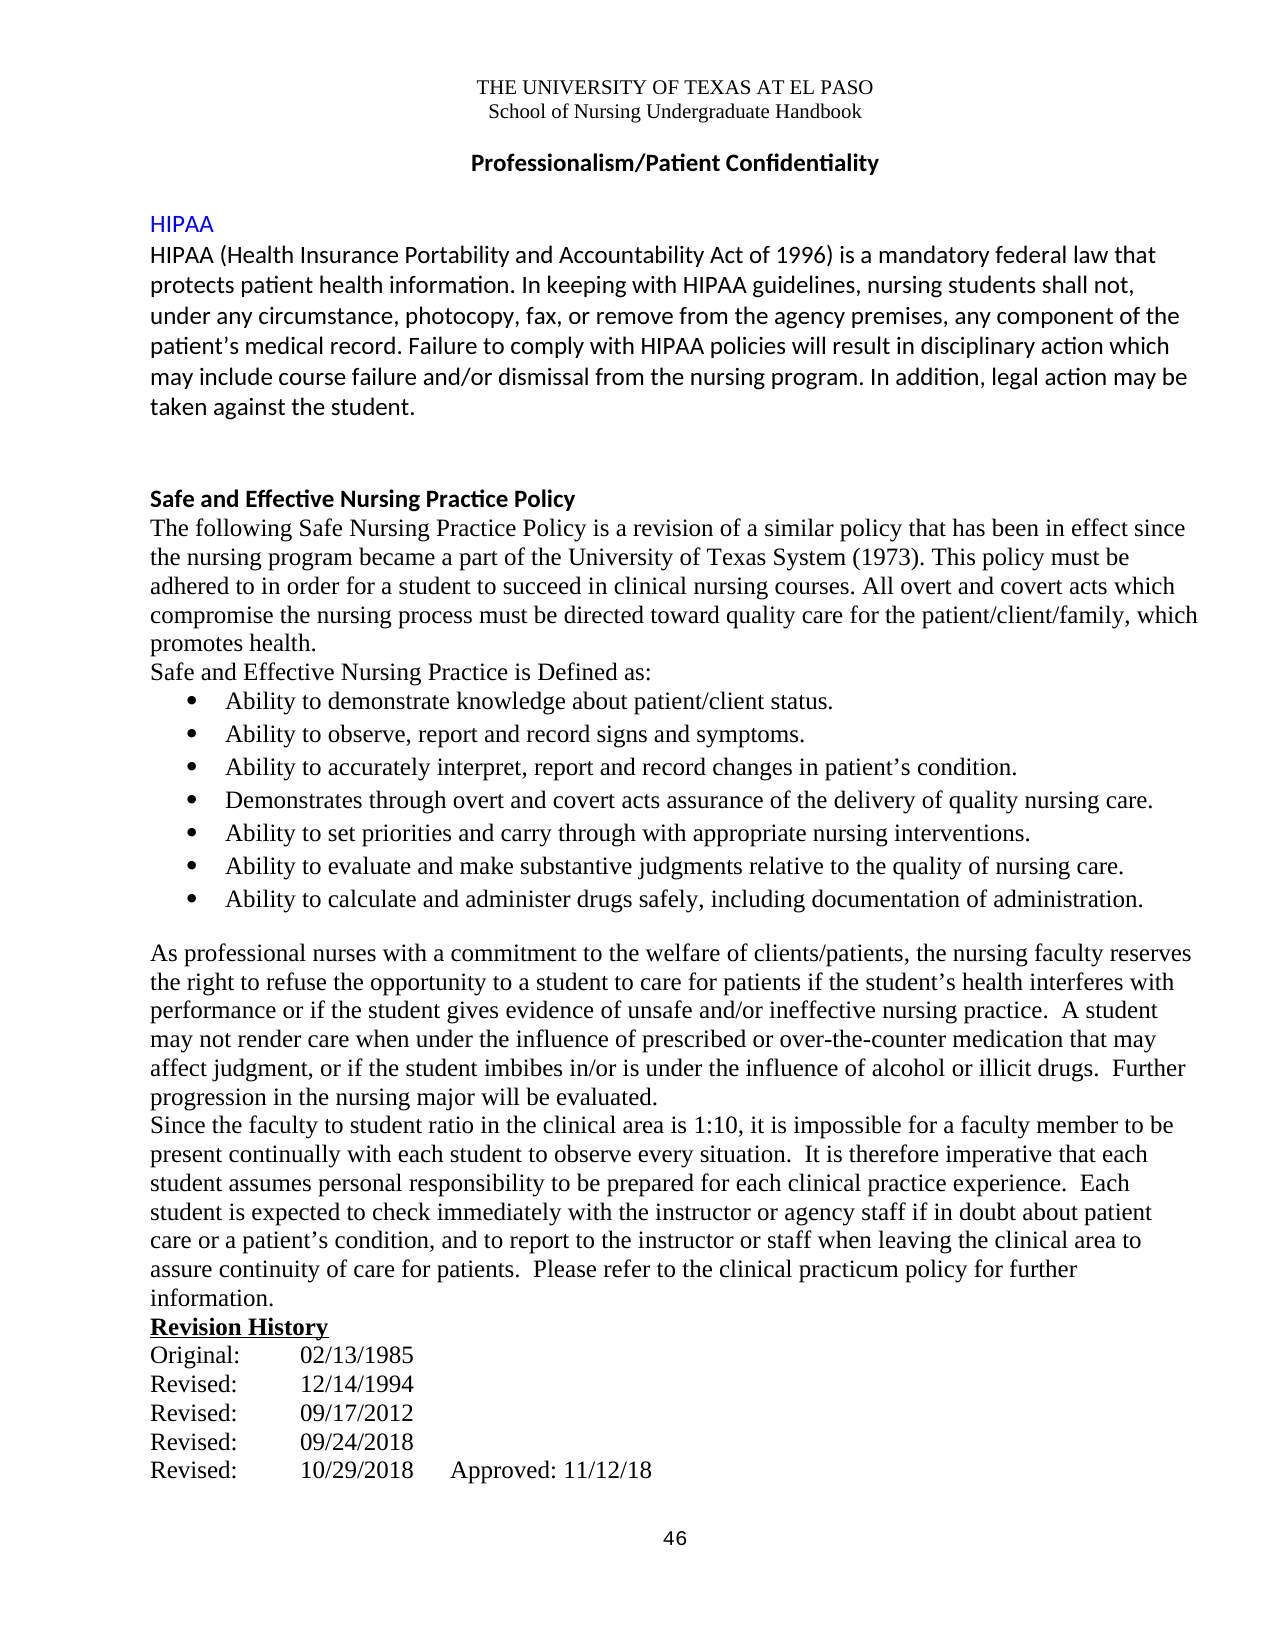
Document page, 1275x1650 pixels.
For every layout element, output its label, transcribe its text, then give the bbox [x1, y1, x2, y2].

list Ability to calculate and administer drugs safely, including documentation of administration. [187, 884, 1200, 913]
text Revised: 12/14/1994 [150, 1369, 1200, 1398]
text Since the faculty to student ratio in the clinical area is 1:10, it is impossible for a faculty member to be present continually with each student to observe every situation. It is therefore imperative that each student assumes personal responsibility to be prepared for each clinical practice experience. Each student is expected to check immediately with the instructor or agency staff if in doubt about patient care or a patient’s condition, and to report to the instructor or staff when leaving the clinical area to assure continuity of care for patients. Please refer to the clinical practicum policy for further information. [150, 1110, 1200, 1312]
text Revised: 09/17/2012 [150, 1398, 1200, 1427]
subtitle Safe and Effective Nursing Practice Policy [150, 483, 1200, 513]
text HIPAA (Health Insurance Portability and Accountability Act of 1996) is a mandatory federal law that protects patient health information. In keeping with HIPAA guidelines, nursing students shall not, under any circumstance, photocopy, fax, or remove from the agency premises, any component of the patient’s medical record. Failure to comply with HIPAA policies will result in disciplinary action which may include course failure and/or dismissal from the nursing program. In addition, legal action may be taken against the student. [150, 239, 1200, 422]
text Revision History [150, 1312, 1200, 1340]
list Ability to set priorities and carry through with appropriate nursing interventions. [187, 818, 1200, 847]
subtitle HIPAA [150, 208, 1200, 239]
list Ability to observe, report and record signs and symptoms. [187, 719, 1200, 748]
list Ability to demonstrate knowledge about patient/client status. [187, 686, 1200, 715]
text The following Safe Nursing Practice Policy is a revision of a similar policy that has been in effect since the nursing program became a part of the University of Texas System (1973). This policy must be adhered to in order for a student to succeed in clinical nursing courses. All overt and covert acts which compromise the nursing process must be directed toward quality care for the patient/client/family, which promotes health. [150, 513, 1200, 657]
text Revised: 09/24/2018 [150, 1427, 1200, 1455]
text Original: 02/13/1985 [150, 1340, 1200, 1369]
list Ability to evaluate and make substantive judgments relative to the quality of nursing care. [187, 851, 1200, 880]
list Demonstrates through overt and covert acts assurance of the delivery of quality nursing care. [187, 785, 1200, 814]
text Revised: 10/29/2018 Approved: 11/12/18 [150, 1455, 1200, 1484]
list Ability to accurately interpret, report and record changes in patient’s condition. [187, 752, 1200, 781]
text As professional nurses with a commitment to the welfare of clients/patients, the nursing faculty reserves the right to refuse the opportunity to a student to care for patients if the student’s health interferes with performance or if the student gives evidence of unsafe and/or ineffective nursing practice. A student may not render care when under the influence of prescribed or over-the-counter medication that may affect judgment, or if the student imbibes in/or is under the influence of alcohol or illicit drugs. Further progression in the nursing major will be evaluated. [150, 938, 1200, 1110]
text Safe and Effective Nursing Practice is Defined as: [150, 657, 1200, 686]
subtitle Professionalism/Patient Confidentiality [150, 147, 1200, 178]
